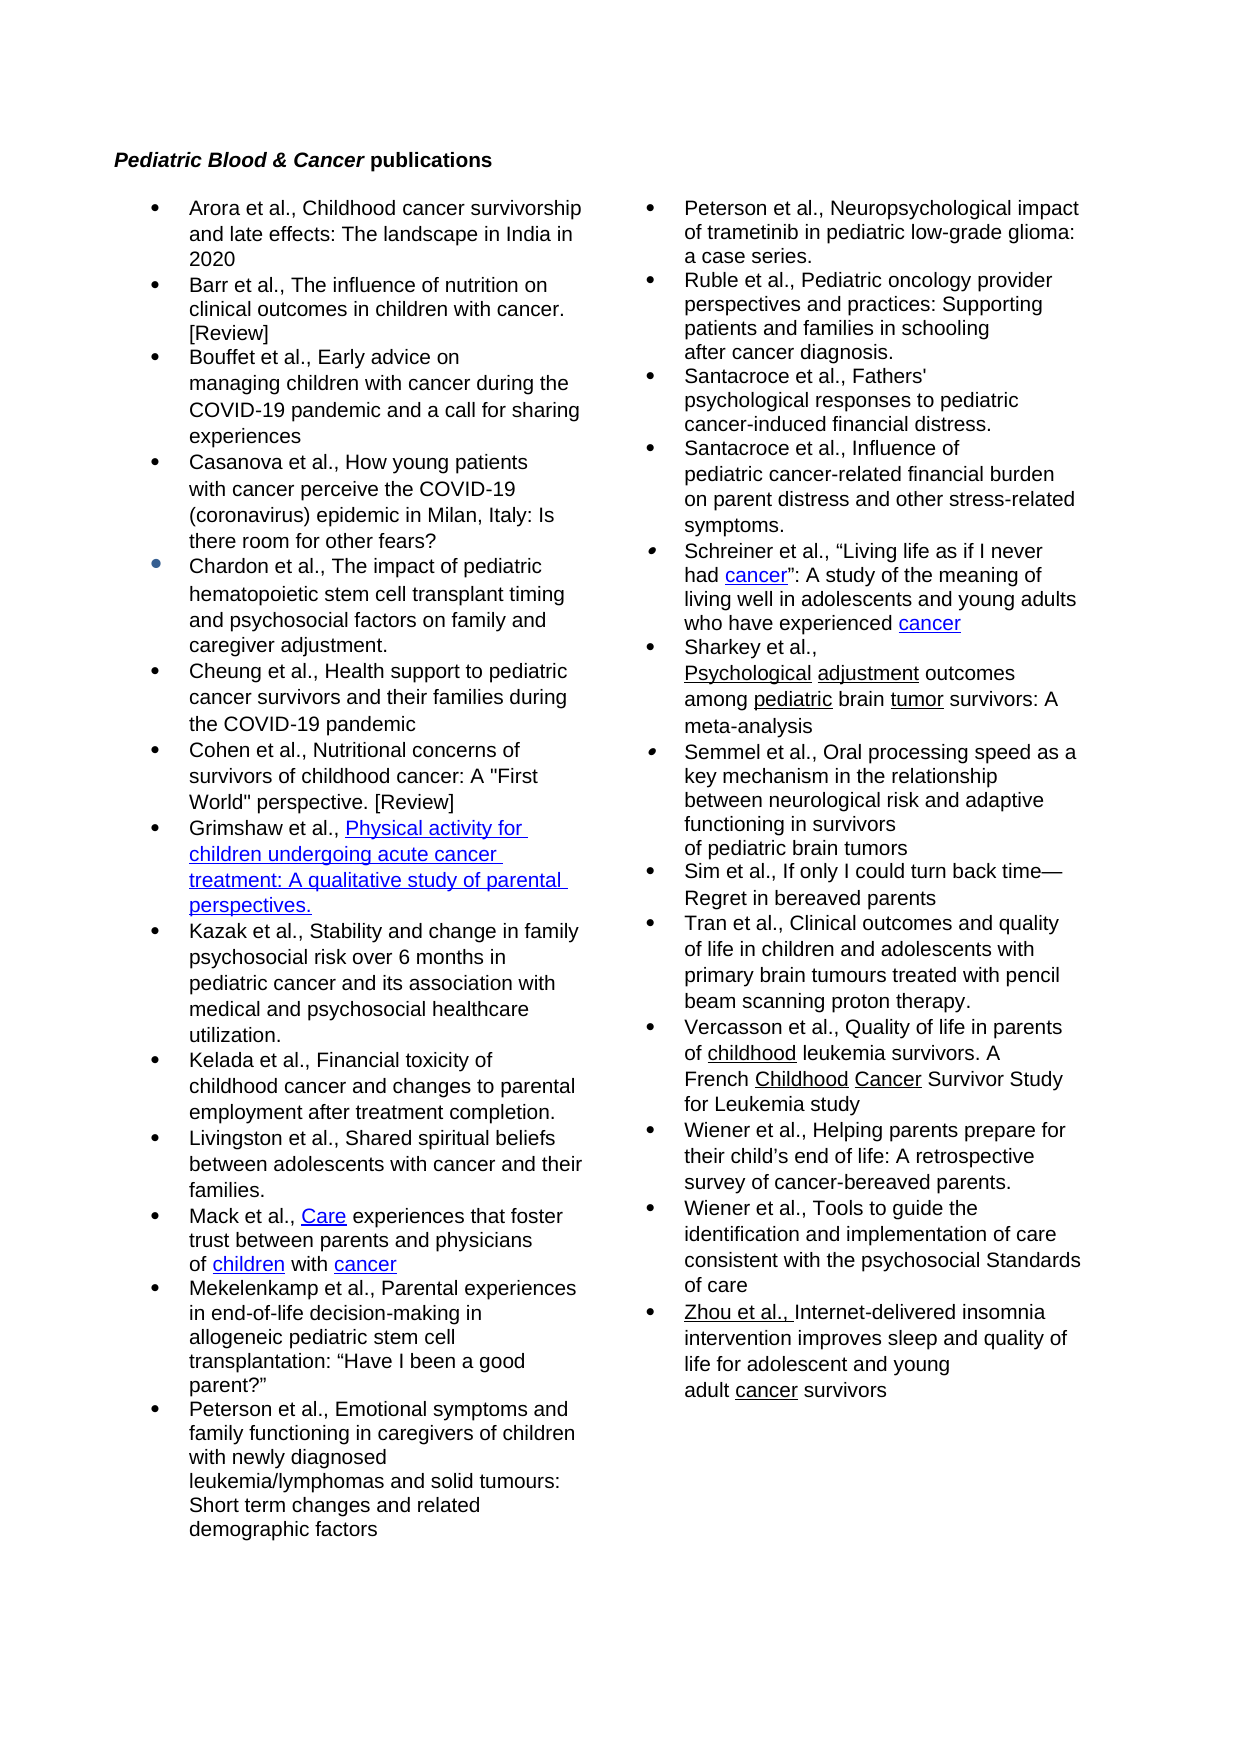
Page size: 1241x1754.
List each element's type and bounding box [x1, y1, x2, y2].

table_header [103, 148, 598, 1540]
table_header [598, 148, 1093, 1540]
